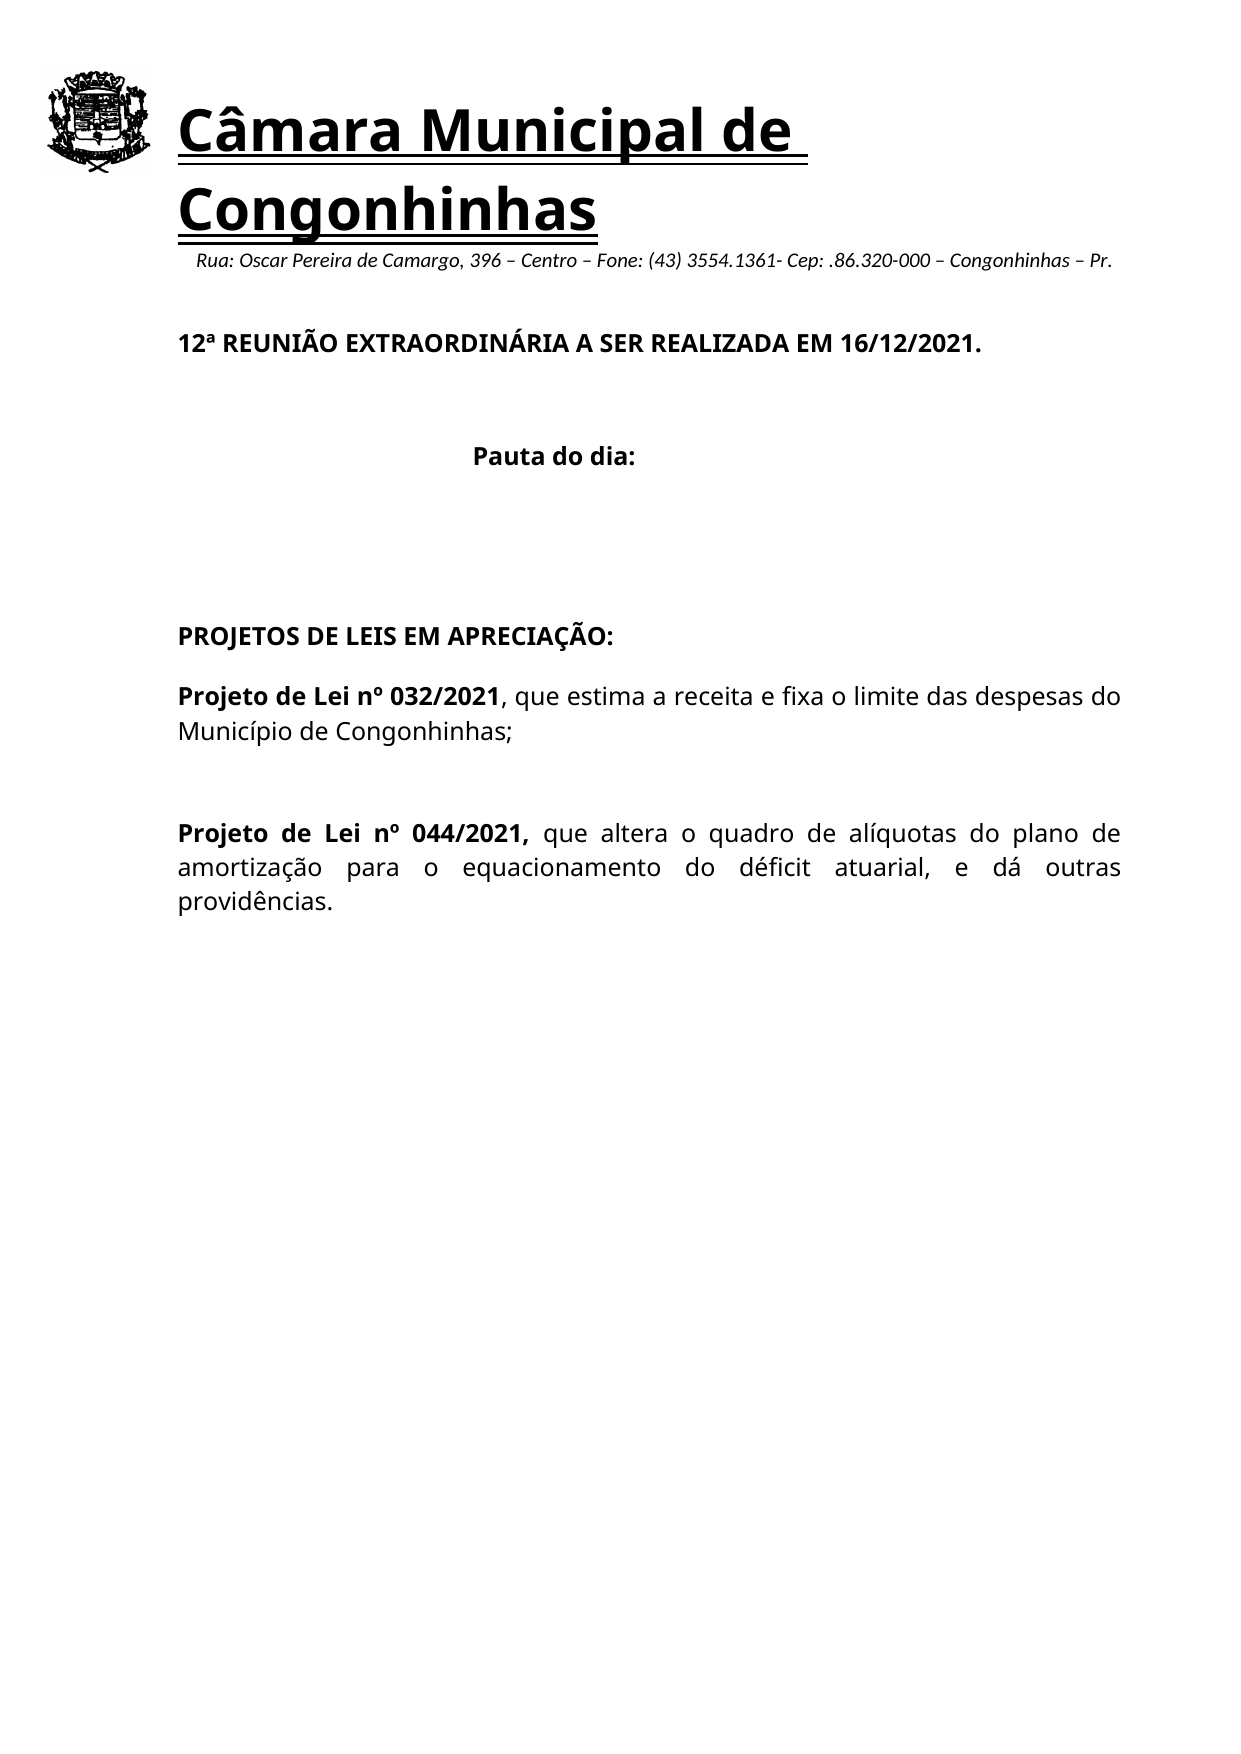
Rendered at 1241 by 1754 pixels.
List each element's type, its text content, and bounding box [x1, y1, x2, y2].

text Projeto de Lei nº 032/2021, que estima a receita e fixa o limite das despesas do Município de Congonhinhas; [177, 679, 1122, 747]
text PROJETOS DE LEIS EM APRECIAÇÃO: [177, 619, 1122, 653]
text Projeto de Lei nº 044/2021, que altera o quadro de alíquotas do plano de amortização para o equacionamento do déficit atuarial, e dá outras providências. [177, 815, 1122, 917]
text 12ª REUNIÃO EXTRAORDINÁRIA A SER REALIZADA EM 16/12/2021. [177, 326, 1122, 360]
text Pauta do dia: [177, 439, 1122, 473]
picture [41, 63, 154, 177]
text Câmara Municipal de Congonhinhas [177, 89, 1122, 248]
text Rua: Oscar Pereira de Camargo, 396 – Centro – Fone: (43) 3554.1361- Cep: .86.320-000 – Congonhinhas – Pr. [177, 248, 1122, 273]
